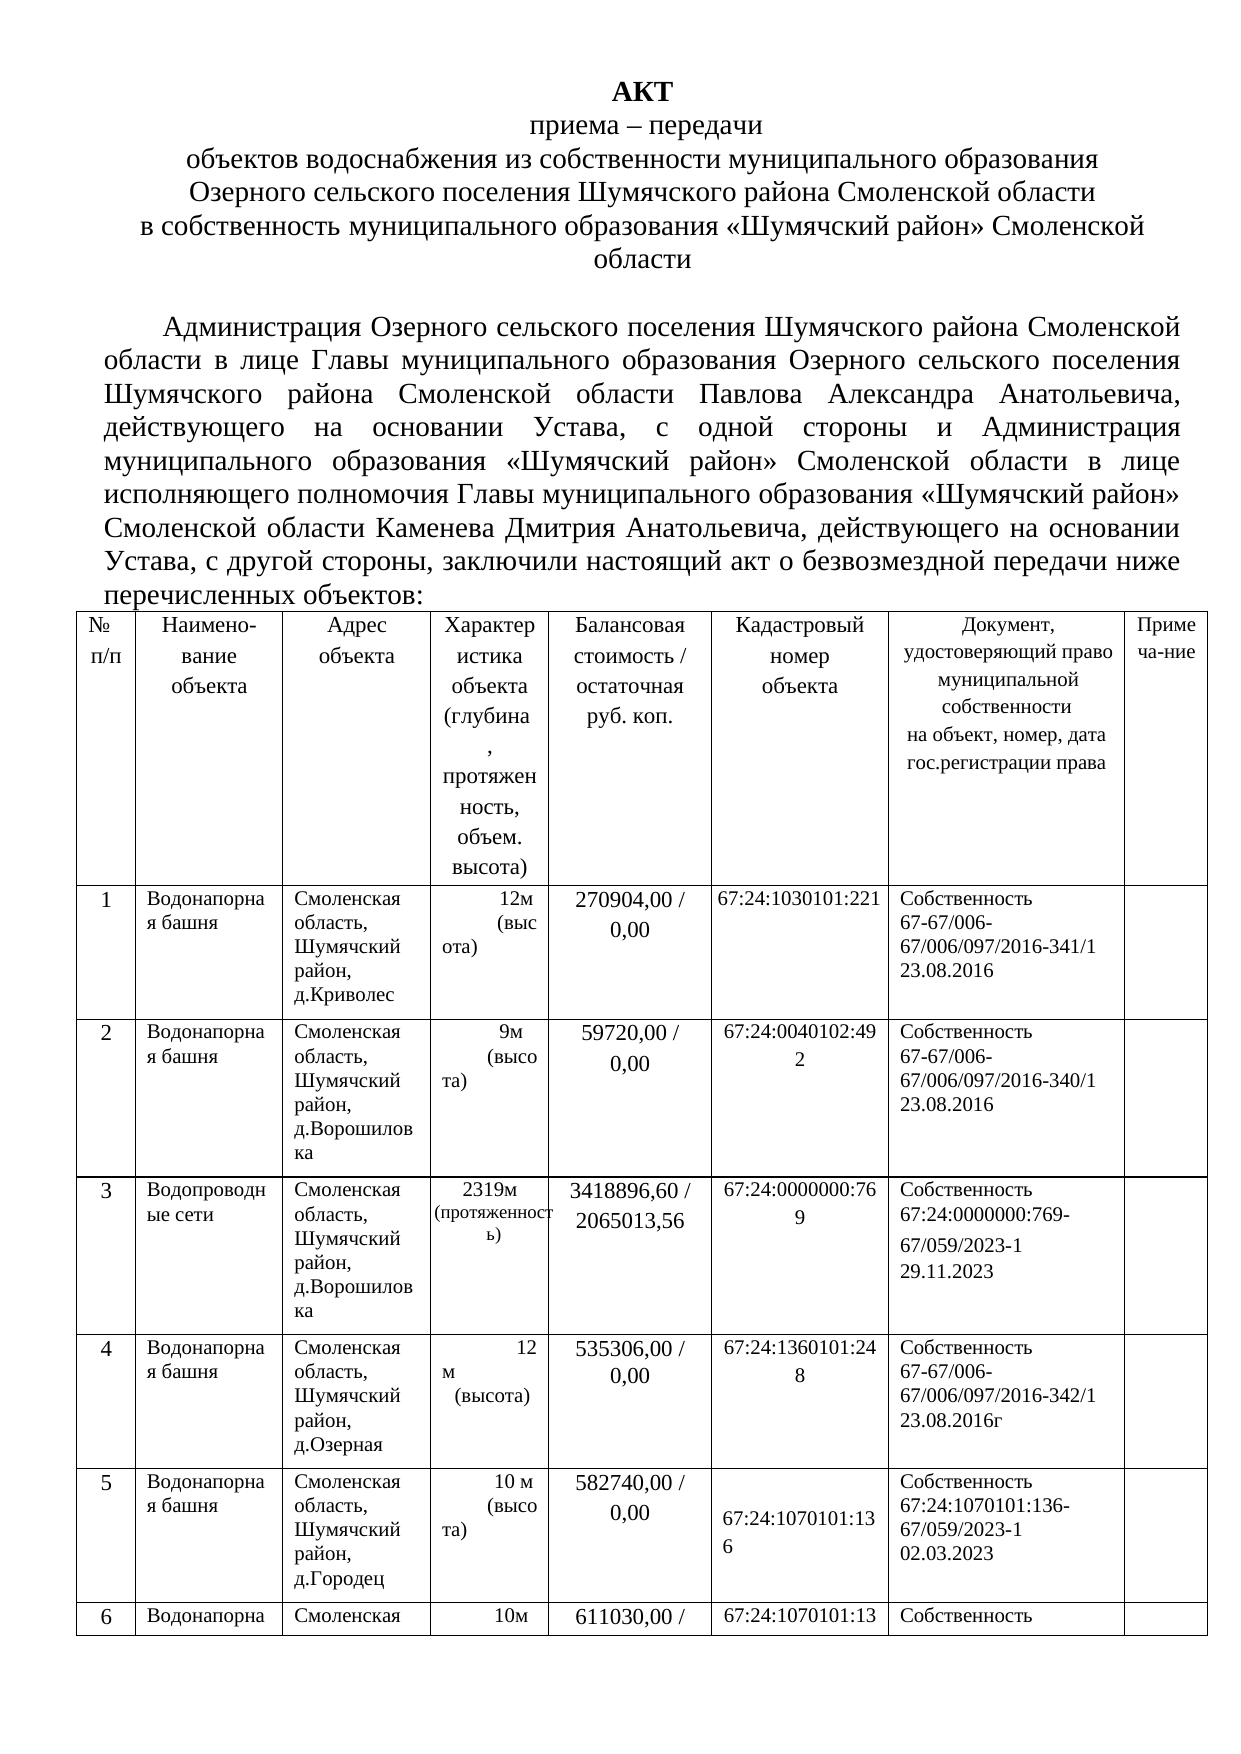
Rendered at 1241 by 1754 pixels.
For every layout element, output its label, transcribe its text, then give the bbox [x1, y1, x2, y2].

table_header Балансовая стоимость / остаточная руб. коп. [549, 612, 711, 884]
table_cell Смоленская область, Шумячский район, д.Городец [283, 1469, 430, 1602]
table_cell 2 [77, 1020, 135, 1176]
text в собственность муниципального образования «Шумячский район» Смоленской области [103, 208, 1181, 275]
table_cell 1 [77, 886, 135, 1018]
table_cell Водонапорная башня [136, 1603, 282, 1635]
table_cell Водопроводные сети [136, 1178, 282, 1334]
table_cell Смоленская область, Шумячский район, д.Ворошиловка [283, 1020, 430, 1176]
text приема – передачи [103, 107, 1181, 141]
table_cell 12м (высота) [431, 1335, 548, 1468]
table_cell Водонапорная башня [136, 886, 282, 1018]
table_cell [889, 1603, 1124, 1635]
table_cell [1125, 1020, 1207, 1176]
table_cell 67:24:1030101:221 [712, 886, 888, 1018]
table_cell 535306,00 / 0,00 [549, 1335, 711, 1468]
table_cell Смоленская область, Шумячский район, д.Озерная [283, 1335, 430, 1468]
table_header Кадастровый номер объекта [712, 612, 888, 884]
table_cell 611030,00 / 0,00 [549, 1603, 711, 1635]
text АКТ [103, 74, 1181, 107]
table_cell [283, 1603, 430, 1635]
table_cell 67:24:0040102:492 [712, 1020, 888, 1176]
table_cell 67:24:1360101:248 [712, 1335, 888, 1468]
table_cell Водонапорная башня [136, 1469, 282, 1602]
table_cell Смоленская область, Шумячский район, д.Криволес [283, 886, 430, 1018]
table_cell 5 [77, 1469, 135, 1602]
table_cell 3418896,60 / 2065013,56 [549, 1178, 711, 1334]
table_cell Собственность 67:24:1070101:136-67/059/2023-1 02.03.2023 [889, 1469, 1124, 1602]
table_cell 2319м (протяженность) [431, 1178, 548, 1334]
table_cell 59720,00 / 0,00 [549, 1020, 711, 1176]
table_cell 67:24:0000000:769 [712, 1178, 888, 1334]
text объектов водоснабжения из собственности муниципального образования [103, 141, 1181, 174]
table_cell Собственность 67:24:0000000:769-67/059/2023-1 29.11.2023 [889, 1178, 1124, 1334]
table_cell Водонапорная башня [136, 1335, 282, 1468]
table_cell 9м (высота) [431, 1020, 548, 1176]
table_header Наимено-вание объекта [136, 612, 282, 884]
table_cell 4 [77, 1335, 135, 1468]
text Озерного сельского поселения Шумячского района Смоленской области [103, 174, 1181, 208]
table_cell [1125, 1335, 1207, 1468]
table_cell Водонапорная башня [136, 1020, 282, 1176]
table_cell 582740,00 / 0,00 [549, 1469, 711, 1602]
table_header Характеристика объекта (глубина , протяженность, объем. высота) [431, 612, 548, 884]
table_cell 67:24:1070101:136 [712, 1469, 888, 1602]
table_cell 270904,00 / 0,00 [549, 886, 711, 1018]
table_cell [1125, 1603, 1207, 1635]
table_cell 10м (высота) [431, 1603, 548, 1635]
table_cell 3 [77, 1178, 135, 1334]
table_header Адрес объекта [283, 612, 430, 884]
table_header Примеча-ние [1125, 612, 1207, 884]
table_cell Смоленская область, Шумячский район, д.Ворошиловка [283, 1178, 430, 1334]
table_cell Собственность 67-67/006-67/006/097/2016-340/1 23.08.2016 [889, 1020, 1124, 1176]
table_cell 6 [77, 1603, 135, 1635]
table_cell 12м (высота) [431, 886, 548, 1018]
table_cell Собственность 67-67/006-67/006/097/2016-342/1 23.08.2016г [889, 1335, 1124, 1468]
table_header Документ, удостоверяющий право муниципальной собственности на объект, номер, дата гос.регистрации права [889, 612, 1124, 884]
table_cell [1125, 1469, 1207, 1602]
text Администрация Озерного сельского поселения Шумячского района Смоленской области в лице Главы муниципального образования Озерного сельского поселения Шумячского района Смоленской области Павлова Александра Анатольевича, действующего на основании Устава, с одной стороны и Администрация муниципального образования «Шумячский район» Смоленской области в лице исполняющего полномочия Главы муниципального образования «Шумячский район» Смоленской области Каменева Дмитрия Анатольевича, действующего на основании Устава, с другой стороны, заключили настоящий акт о безвозмездной передачи ниже перечисленных объектов: [103, 309, 1181, 611]
table_cell 67:24:1070101:139 [712, 1603, 888, 1635]
table_cell Собственность 67-67/006-67/006/097/2016-341/1 23.08.2016 [889, 886, 1124, 1018]
table_cell [1125, 1178, 1207, 1334]
table_cell 10 м (высота) [431, 1469, 548, 1602]
table_cell [1125, 886, 1207, 1018]
table_header № п/п [77, 612, 135, 884]
